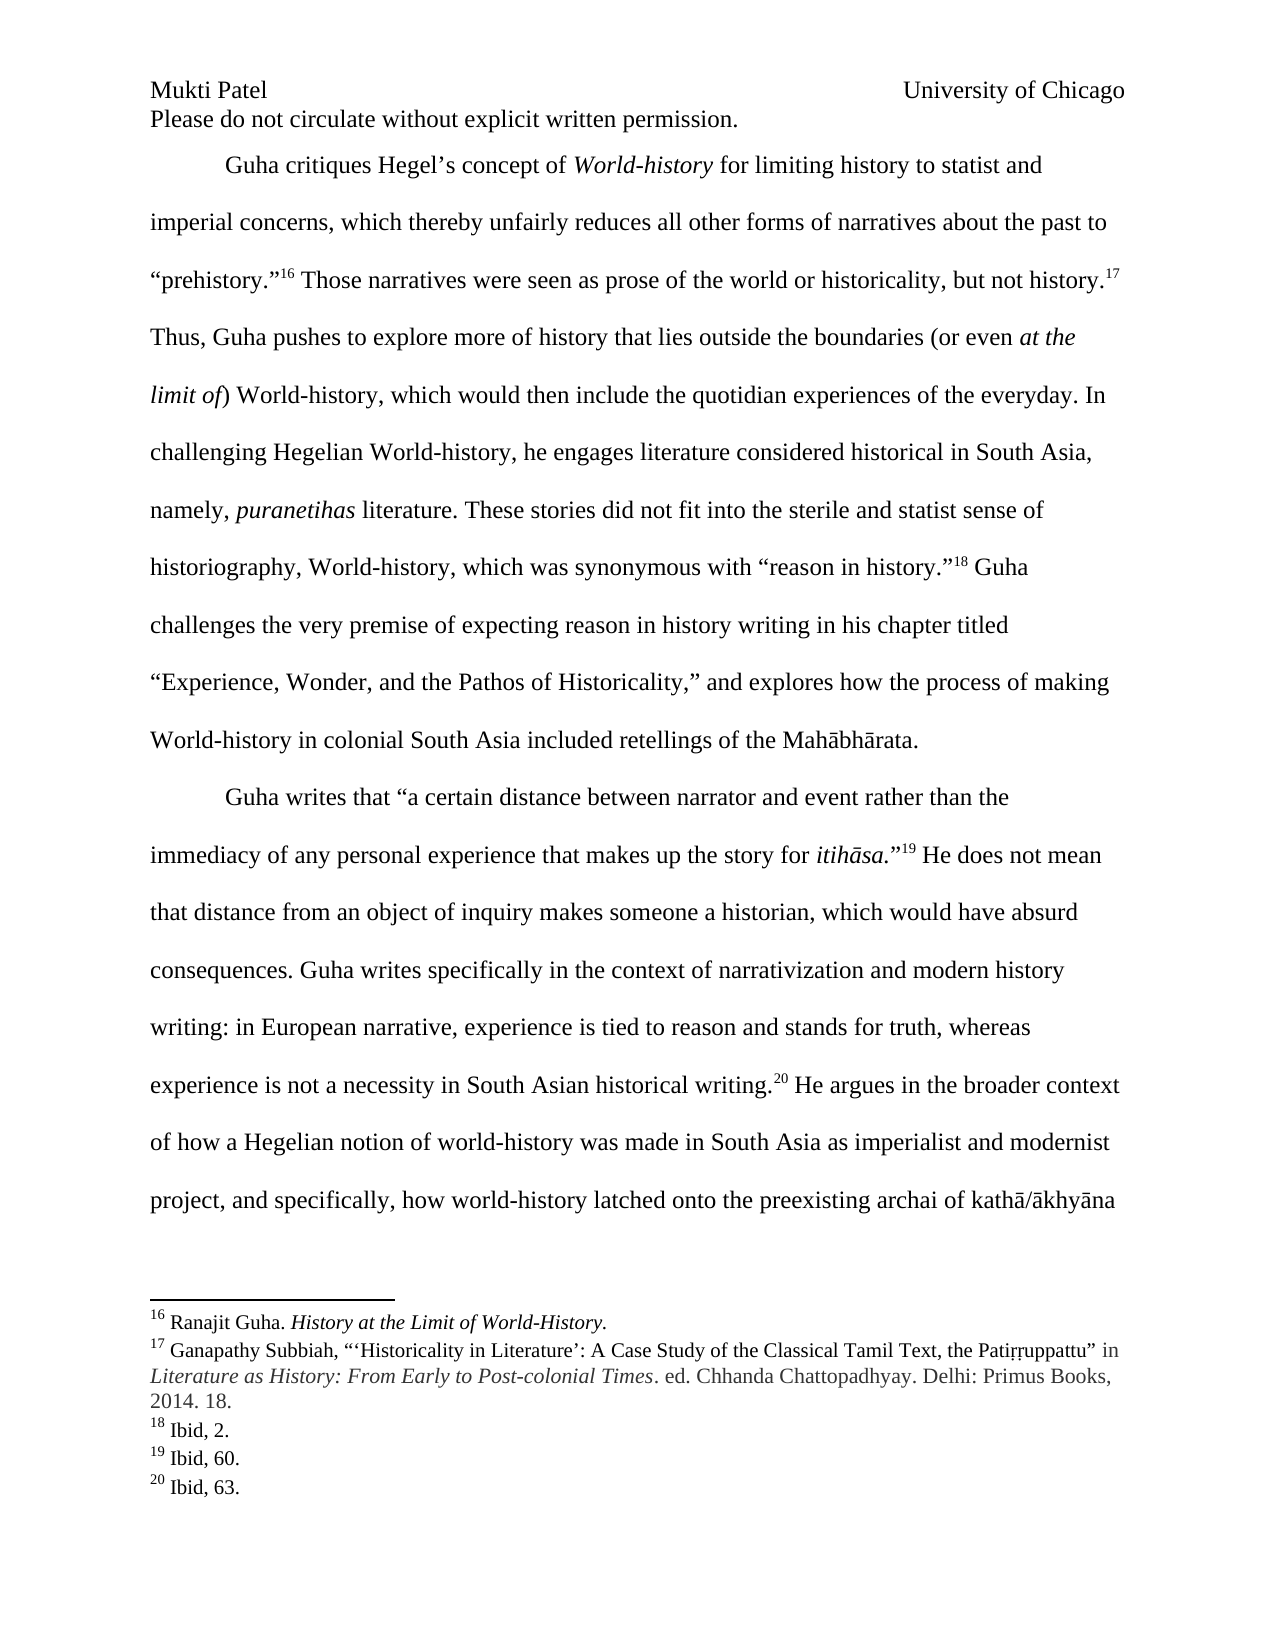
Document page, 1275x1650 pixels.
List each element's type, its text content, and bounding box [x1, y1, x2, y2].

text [150, 782, 1125, 1214]
text Guha critiques Hegel’s concept of World-history for limiting history to statist and imperial concerns, which thereby unfairly reduces all other forms of narratives about the past to “prehistory.” Those narratives were seen as prose of the world or historicality, but not history. Thus, Guha pushes to explore more of history that lies outside the boundaries (or even at the limit of) World-history, which would then include the quotidian experiences of the everyday. In challenging Hegelian World-history, he engages literature considered historical in South Asia, namely, puranetihas literature. These stories did not fit into the sterile and statist sense of historiography, World-history, which was synonymous with “reason in history.” Guha challenges the very premise of expecting reason in history writing in his chapter titled “Experience, Wonder, and the Pathos of Historicality,” and explores how the process of making World-history in colonial South Asia included retellings of the Mahābhārata. [150, 150, 1125, 754]
